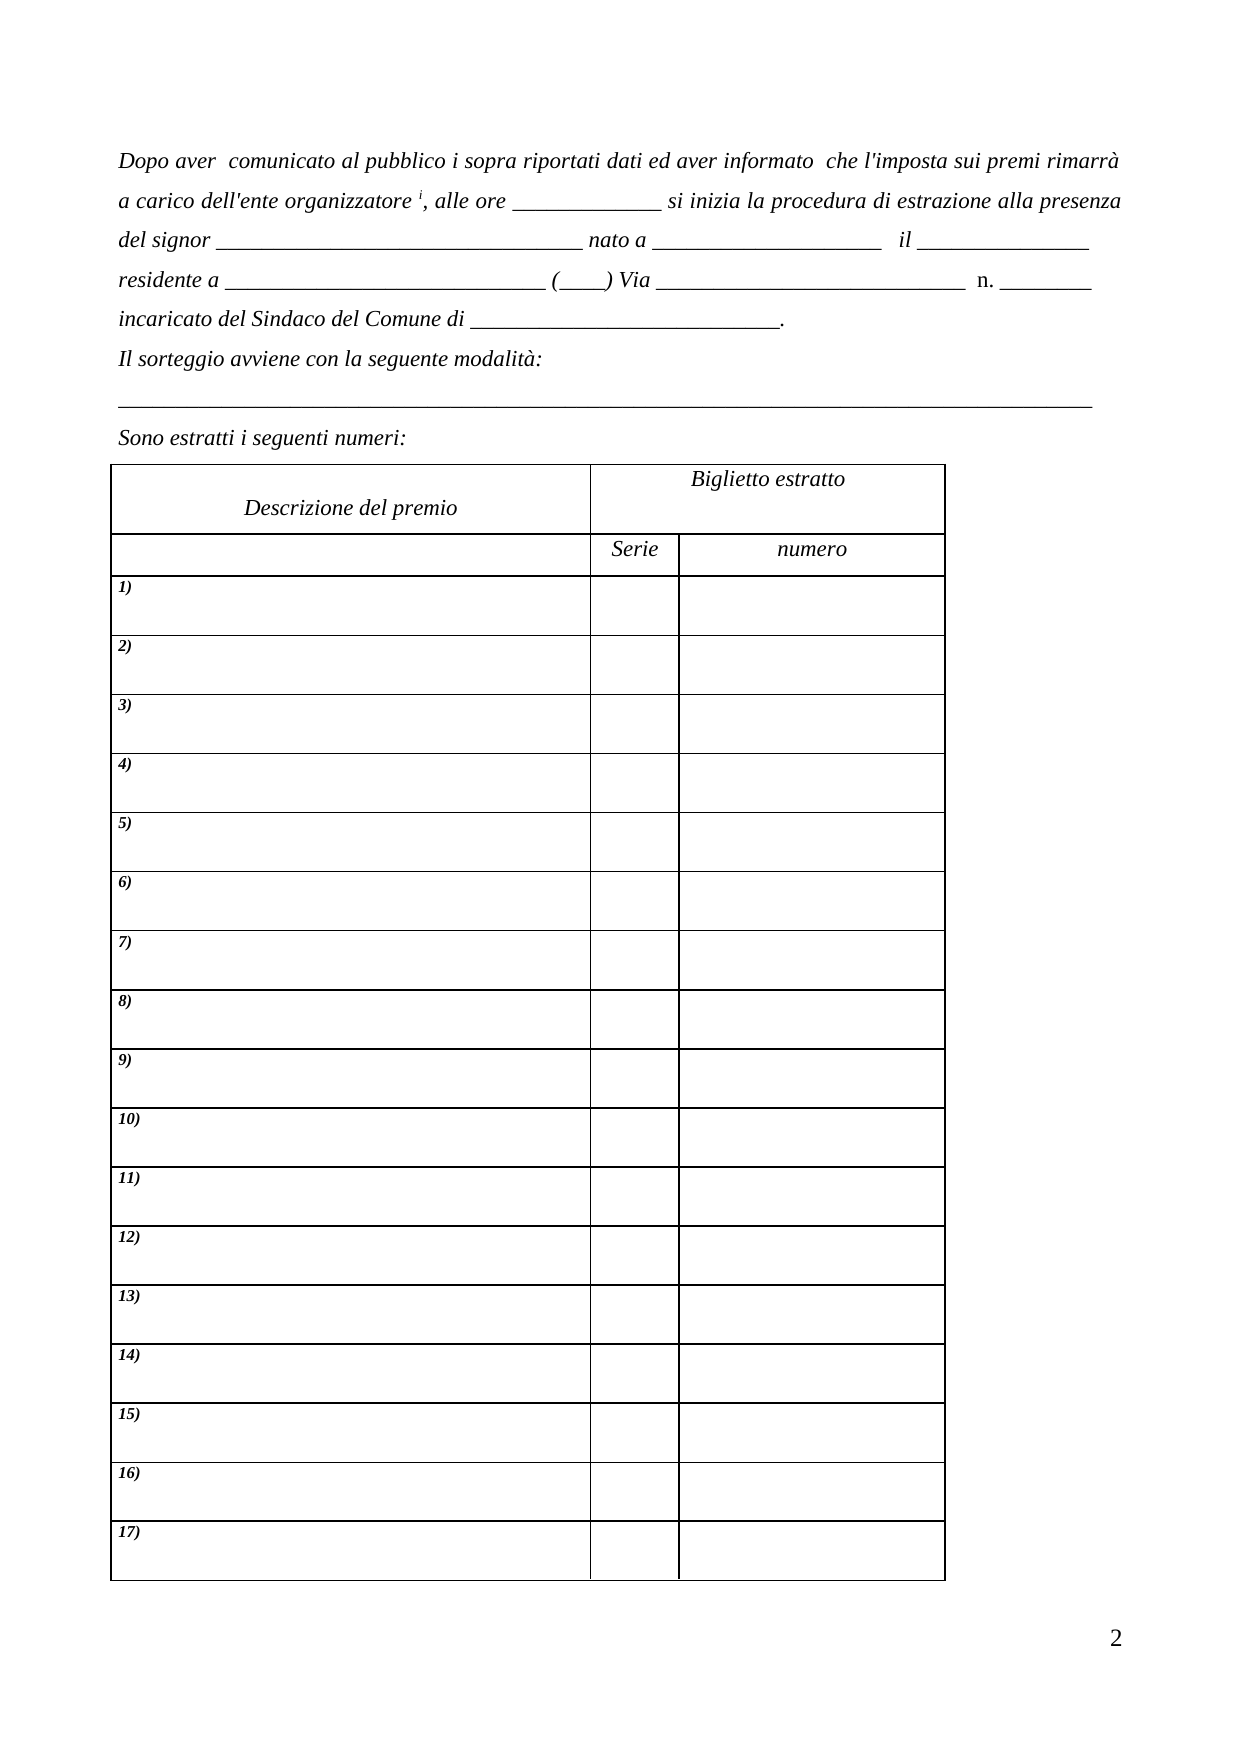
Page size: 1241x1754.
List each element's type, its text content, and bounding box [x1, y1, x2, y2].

table_cell [591, 1345, 678, 1402]
table_cell [680, 931, 944, 989]
table_cell 4) [112, 754, 590, 812]
table_cell Serie [591, 535, 678, 575]
text Il sorteggio avviene con la seguente modalità: [118, 345, 1122, 371]
table_cell 13) [112, 1286, 590, 1343]
text _____________________________________________________________________________________ [118, 384, 1122, 411]
table_cell 11) [112, 1168, 590, 1225]
table_cell [680, 1463, 944, 1520]
table_cell [680, 1286, 944, 1343]
table_cell 8) [112, 991, 590, 1048]
table_cell [591, 577, 678, 634]
table_header Descrizione del premio [112, 465, 590, 533]
table_cell 10) [112, 1109, 590, 1166]
table_cell 16) [112, 1463, 590, 1520]
table_cell [680, 577, 944, 634]
table_cell [591, 872, 678, 930]
table_cell 14) [112, 1345, 590, 1402]
text Dopo aver comunicato al pubblico i sopra riportati dati ed aver informato che l'imposta sui premi rimarrà a carico dell'ente organizzatore , alle ore _____________ si inizia la procedura di estrazione alla presenza del signor ________________________________ nato a ____________________ il _______________ [118, 148, 1122, 253]
table_cell [680, 695, 944, 753]
table_cell [680, 1227, 944, 1284]
table_cell [591, 991, 678, 1048]
table_cell [680, 813, 944, 871]
table_cell 3) [112, 695, 590, 753]
table_cell 7) [112, 931, 590, 989]
table_cell [680, 1050, 944, 1107]
table_cell [680, 1345, 944, 1402]
table_cell [680, 991, 944, 1048]
table_cell 1) [112, 577, 590, 634]
text residente a ____________________________ (____) Via ___________________________ n. ________ [118, 266, 1122, 292]
text Sono estratti i seguenti numeri: [118, 424, 1122, 450]
table_cell [591, 695, 678, 753]
table_header Biglietto estratto [591, 465, 944, 533]
table_cell [591, 1227, 678, 1284]
table_cell [591, 1168, 678, 1225]
table_cell 6) [112, 872, 590, 930]
table_cell [591, 1404, 678, 1461]
table_cell [591, 636, 678, 693]
table_cell [591, 1286, 678, 1343]
table_cell 17) [112, 1522, 590, 1579]
table_cell [680, 872, 944, 930]
table_cell 12) [112, 1227, 590, 1284]
table_cell [591, 813, 678, 871]
table_cell [680, 636, 944, 693]
table_cell [591, 1522, 678, 1579]
table_cell [112, 535, 590, 575]
table_cell [591, 931, 678, 989]
table_cell [680, 1404, 944, 1461]
text incaricato del Sindaco del Comune di ___________________________. [118, 306, 1122, 332]
table_cell 9) [112, 1050, 590, 1107]
table_cell [680, 1522, 944, 1579]
table_cell 5) [112, 813, 590, 871]
table_cell 2) [112, 636, 590, 693]
table_cell 15) [112, 1404, 590, 1461]
table_cell [591, 1050, 678, 1107]
table_cell [680, 754, 944, 812]
table_cell [680, 1168, 944, 1225]
table_cell [591, 1463, 678, 1520]
table_cell [591, 1109, 678, 1166]
table_cell [680, 1109, 944, 1166]
table_cell numero [680, 535, 944, 575]
table_cell [591, 754, 678, 812]
